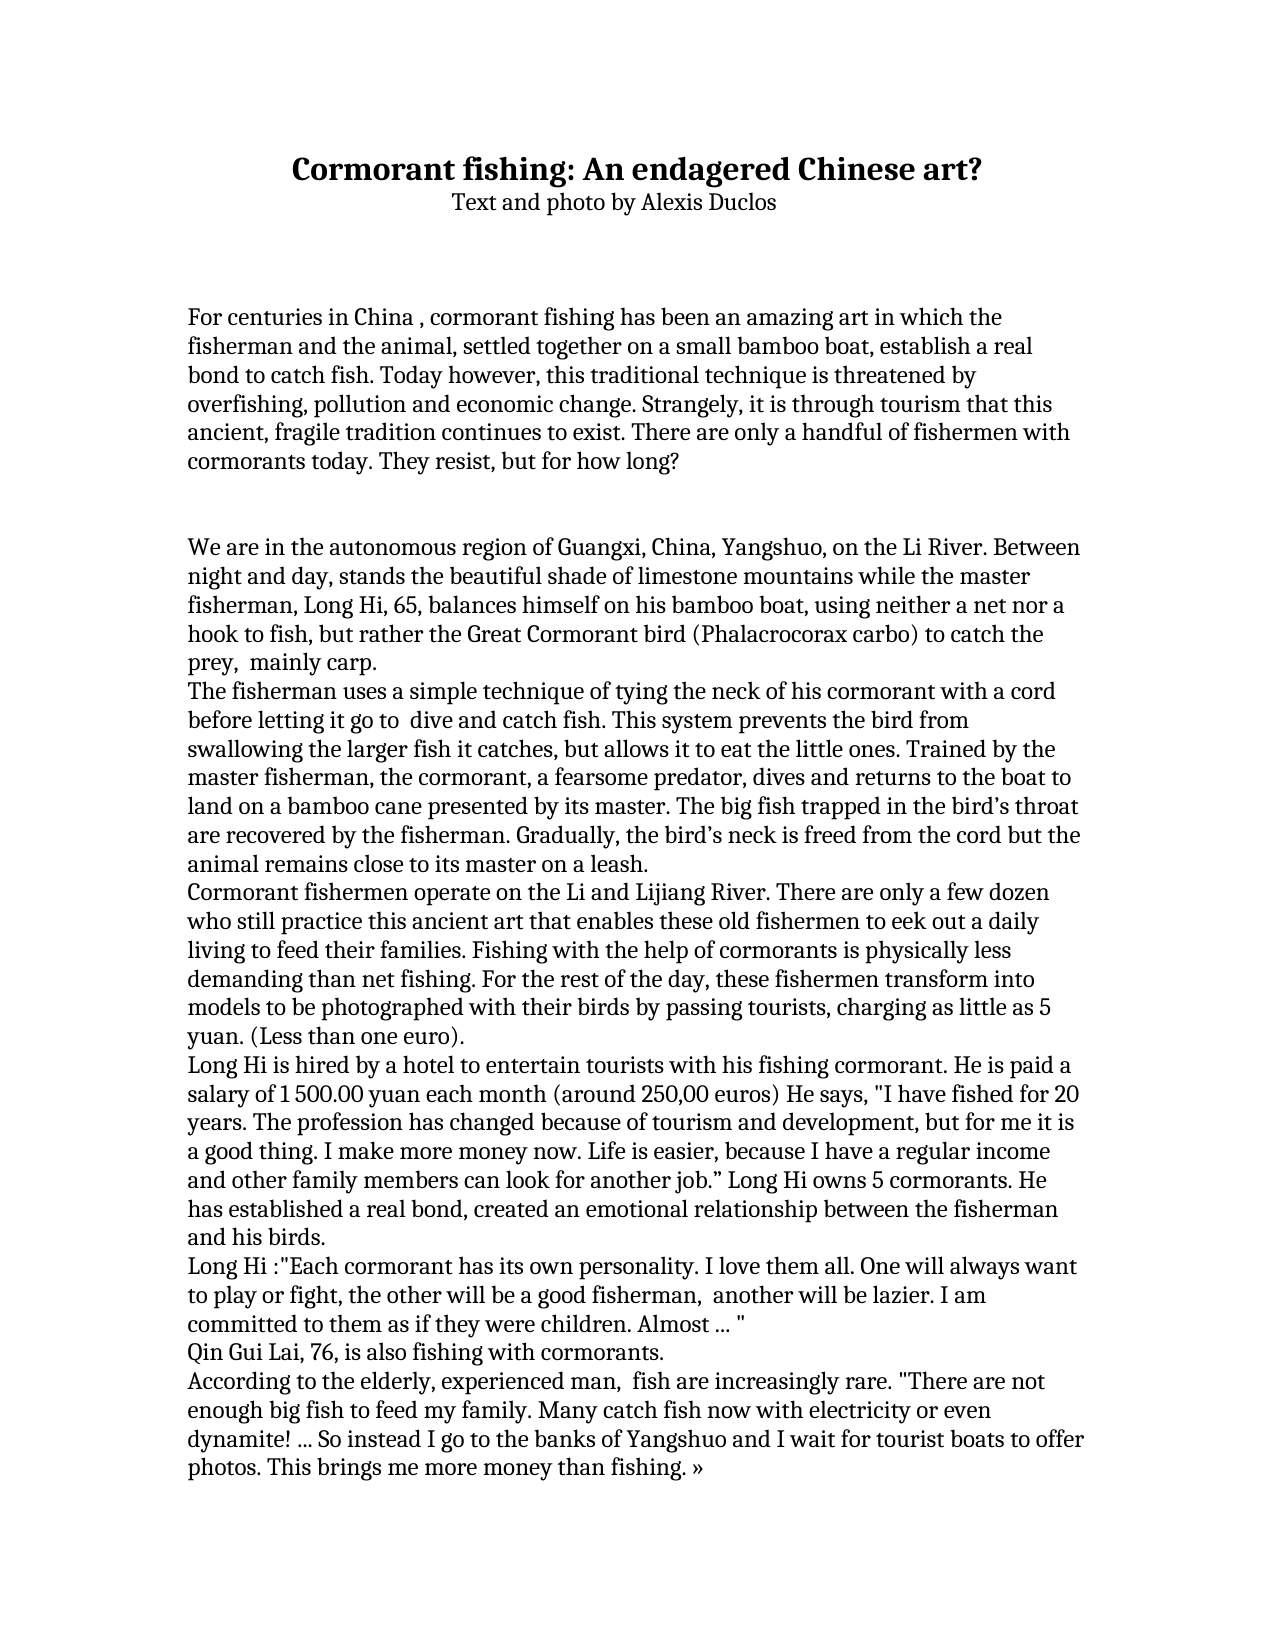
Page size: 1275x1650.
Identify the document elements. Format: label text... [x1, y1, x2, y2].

text Cormorant fishing: An endagered Chinese art? [187, 150, 1087, 188]
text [187, 188, 1087, 1482]
